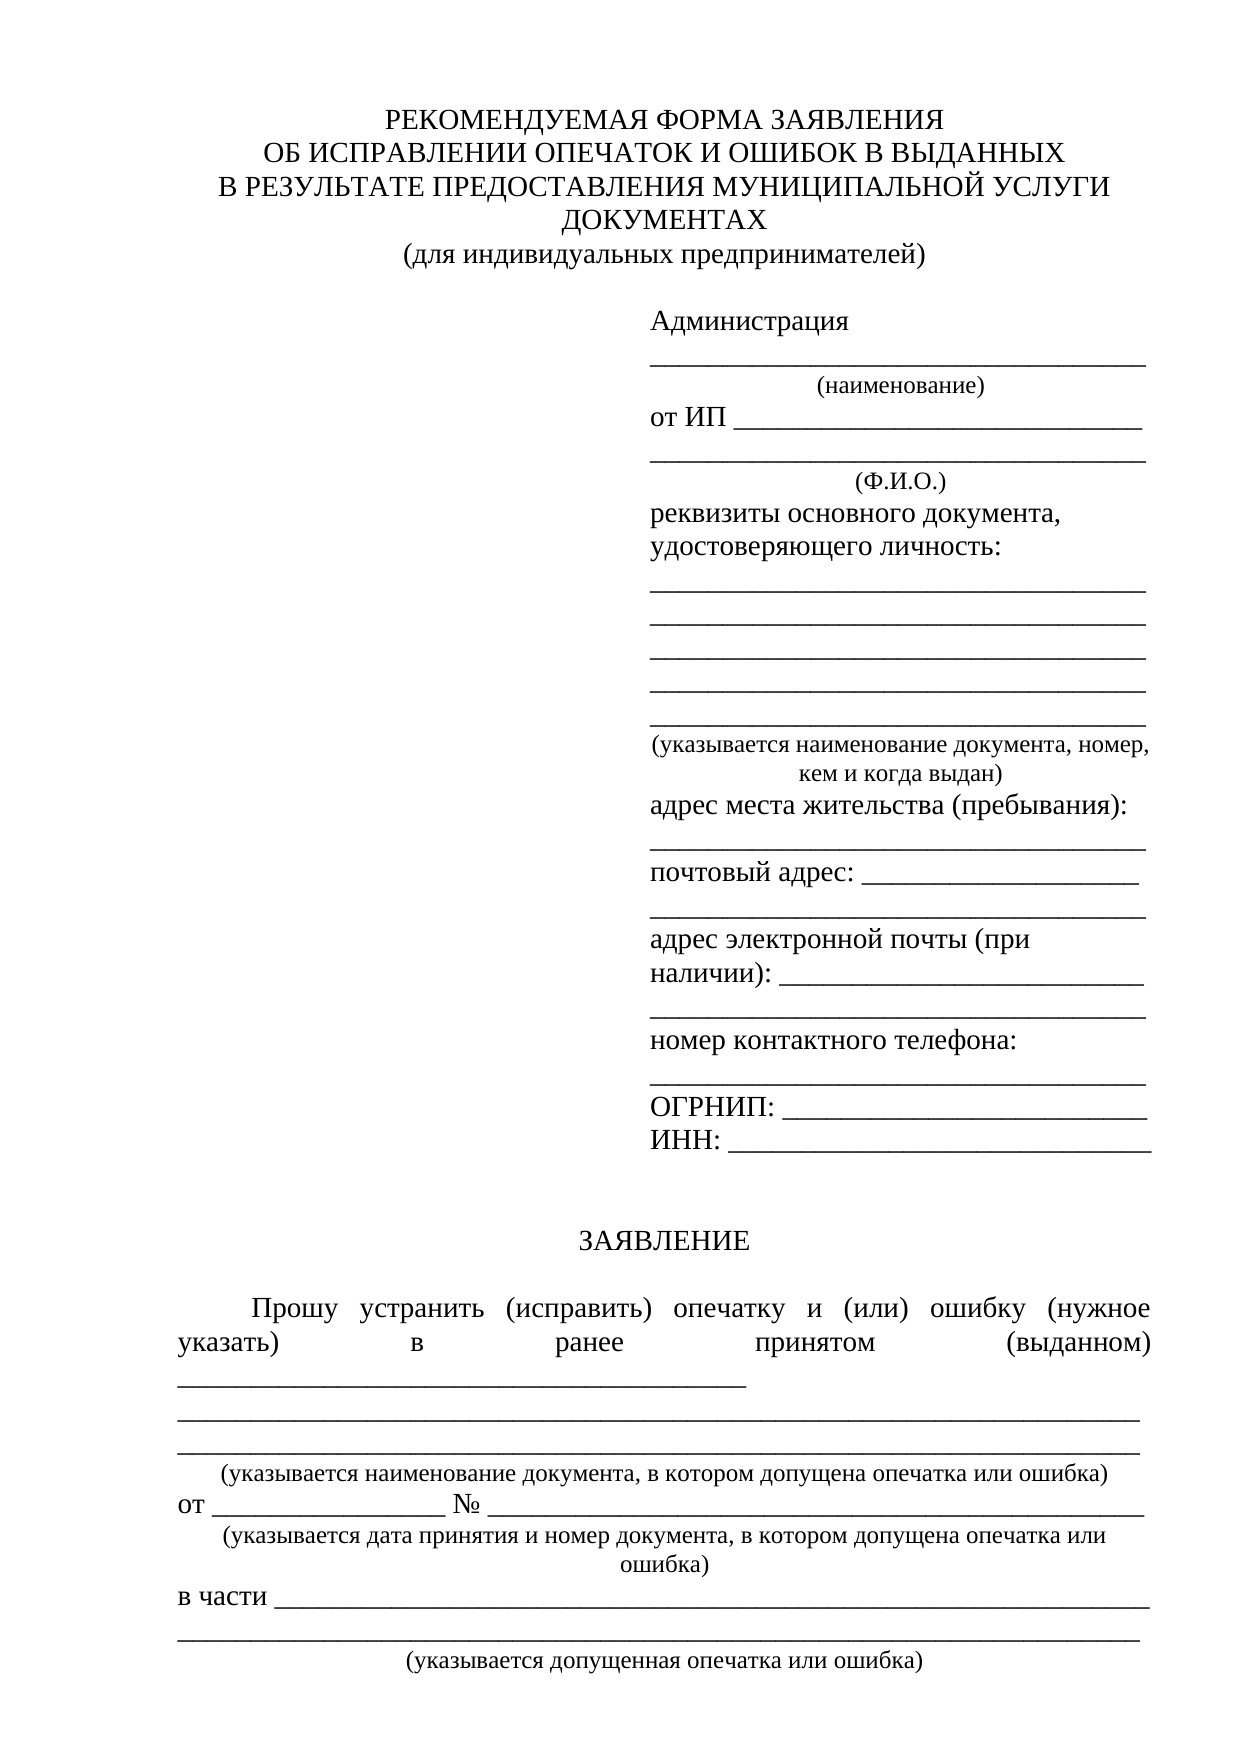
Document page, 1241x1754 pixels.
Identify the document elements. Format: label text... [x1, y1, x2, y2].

text реквизиты основного документа, удостоверяющего личность: [650, 495, 1152, 562]
text __________________________________ почтовый адрес: ___________________ __________________________________ [650, 821, 1152, 921]
text __________________________________ [650, 1055, 1152, 1089]
text __________________________________ [650, 337, 1152, 370]
text от ________________ № _____________________________________________ [177, 1487, 1152, 1520]
text в части ____________________________________________________________ [177, 1578, 1152, 1611]
text __________________________________ [650, 988, 1152, 1022]
text Администрация [650, 303, 1152, 337]
text (Ф.И.О.) [650, 466, 1152, 495]
text РЕКОМЕНДУЕМАЯ ФОРМА ЗАЯВЛЕНИЯ [177, 102, 1152, 135]
text (наименование) [650, 370, 1152, 399]
text (указывается наименование документа, номер, кем и когда выдан) [650, 729, 1152, 787]
text ЗАЯВЛЕНИЕ [177, 1223, 1152, 1257]
text (указывается допущенная опечатка или ошибка) [177, 1645, 1152, 1673]
text __________________________________ [650, 432, 1152, 466]
text (указывается наименование документа, в котором допущена опечатка или ошибка) [177, 1458, 1152, 1487]
text ИНН: _____________________________ [650, 1122, 1152, 1156]
text __________________________________ [650, 562, 1152, 595]
text Прошу устранить (исправить) опечатку и (или) ошибку (нужное указать) в ранее принятом (выданном) _______________________________________ ____________________________________________________________________________________________________________________________________ [177, 1290, 1152, 1458]
text от ИП ____________________________ [650, 399, 1152, 432]
text ________________________________________________________________________________________________________________________________________ [650, 595, 1152, 729]
text (для индивидуальных предпринимателей) [177, 236, 1152, 269]
text адрес места жительства (пребывания): [650, 787, 1152, 821]
text адрес электронной почты (при наличии): _________________________ [650, 921, 1152, 988]
text (указывается дата принятия и номер документа, в котором допущена опечатка или ошибка) [177, 1520, 1152, 1578]
text ОБ ИСПРАВЛЕНИИ ОПЕЧАТОК И ОШИБОК В ВЫДАННЫХ В РЕЗУЛЬТАТЕ ПРЕДОСТАВЛЕНИЯ МУНИЦИПАЛЬНОЙ УСЛУГИ ДОКУМЕНТАХ [177, 135, 1152, 236]
text ОГРНИП: _________________________ [650, 1089, 1152, 1122]
text номер контактного телефона: [650, 1022, 1152, 1055]
text __________________________________________________________________ [177, 1611, 1152, 1645]
